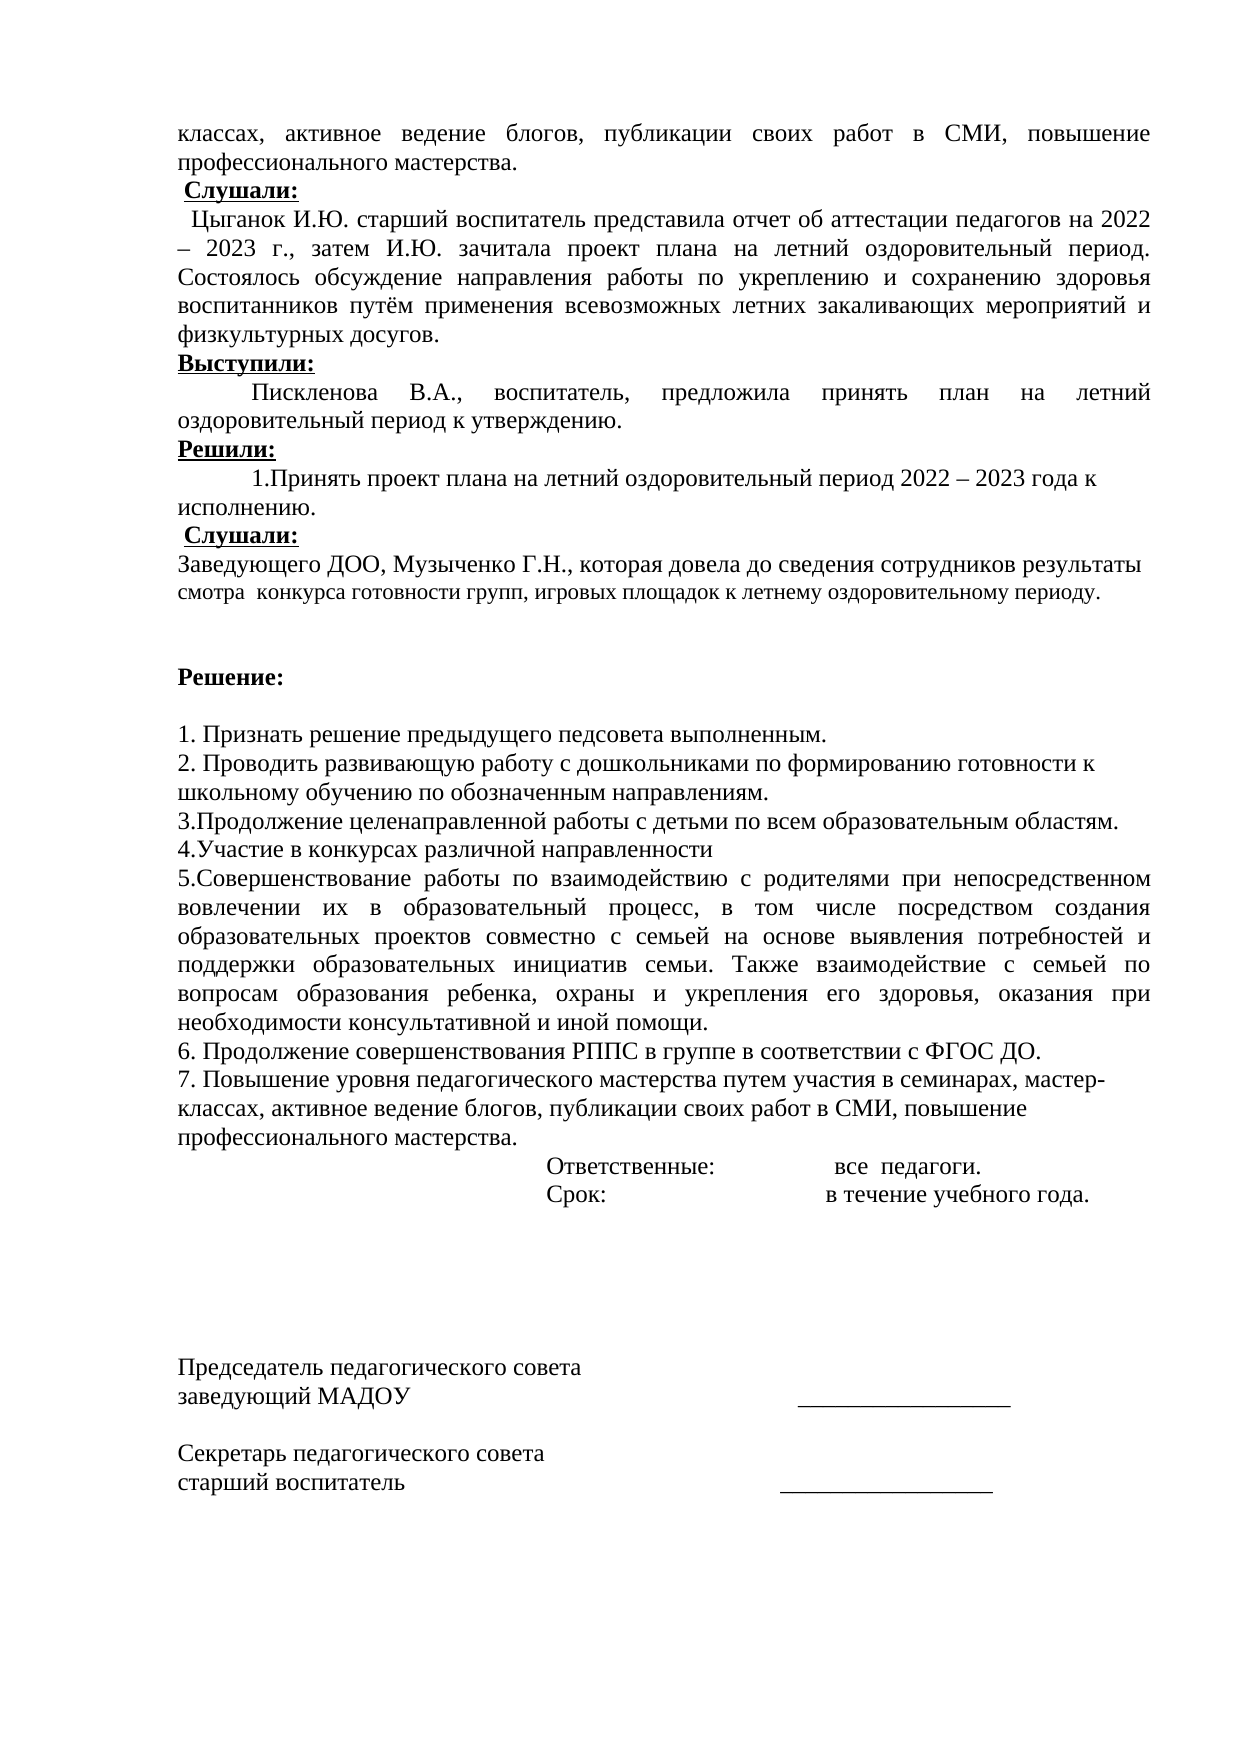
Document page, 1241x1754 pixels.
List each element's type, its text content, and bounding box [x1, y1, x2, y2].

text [177, 118, 1152, 176]
text 3.Продолжение целенаправленной работы с детьми по всем образовательным областям. [177, 806, 1152, 834]
text Срок: в течение учебного года. [472, 1179, 1152, 1208]
text Слушали: [177, 176, 1152, 204]
text 2. Проводить развивающую работу с дошкольниками по формированию готовности к школьному обучению по обозначенным направлениям. [177, 748, 1152, 806]
text Решили: [177, 434, 1152, 463]
text Секретарь педагогического совета [177, 1438, 1152, 1467]
text 1.Принять проект плана на летний оздоровительный период 2022 – 2023 года к исполнению. [177, 463, 1152, 521]
text Пискленова В.А., воспитатель, предложила принять план на летний оздоровительный период к утверждению. [177, 377, 1152, 434]
text заведующий МАДОУ _________________ [177, 1381, 1152, 1409]
text Заведующего ДОО, Музыченко Г.Н., которая довела до сведения сотрудников результаты смотра ­ конкурса готовности групп, игровых площадок к летнему оздоровительному периоду. [177, 549, 1152, 604]
text 1. Признать решение предыдущего педсовета выполненным. [177, 719, 1152, 748]
text Выступили: [177, 348, 1152, 377]
text старший воспитатель _________________ [177, 1467, 1152, 1496]
text Слушали: [177, 521, 1152, 549]
text 5.Совершенствование работы по взаимодействию с родителями при непосредственном вовлечении их в образовательный процесс, в том числе посредством создания образовательных проектов совместно с семьей на основе выявления потребностей и поддержки образовательных инициатив семьи. Также взаимодействие с семьей по вопросам образования ребенка, охраны и укрепления его здоровья, оказания при необходимости консультативной и иной помощи. [177, 863, 1152, 1036]
text Ответственные: все педагоги. [472, 1151, 1152, 1179]
text 4.Участие в конкурсах различной направленности [177, 834, 1152, 863]
text Решение: [177, 662, 1152, 691]
text 7. Повышение уровня педагогического мастерства путем участия в семинарах, мастер-классах, активное ведение блогов, публикации своих работ в СМИ, повышение профессионального мастерства. [177, 1064, 1152, 1151]
text Цыганок И.Ю. старший воспитатель представила отчет об аттестации педагогов на 2022 – 2023 г., затем И.Ю. зачитала проект плана на летний оздоровительный период. Состоялось обсуждение направления работы по укреплению и сохранению здоровья воспитанников путём применения всевозможных летних закаливающих мероприятий и физкультурных досугов. [177, 204, 1152, 348]
text 6. Продолжение совершенствования РППС в группе в соответствии с ФГОС ДО. [177, 1036, 1152, 1064]
text Председатель педагогического совета [177, 1352, 1152, 1381]
